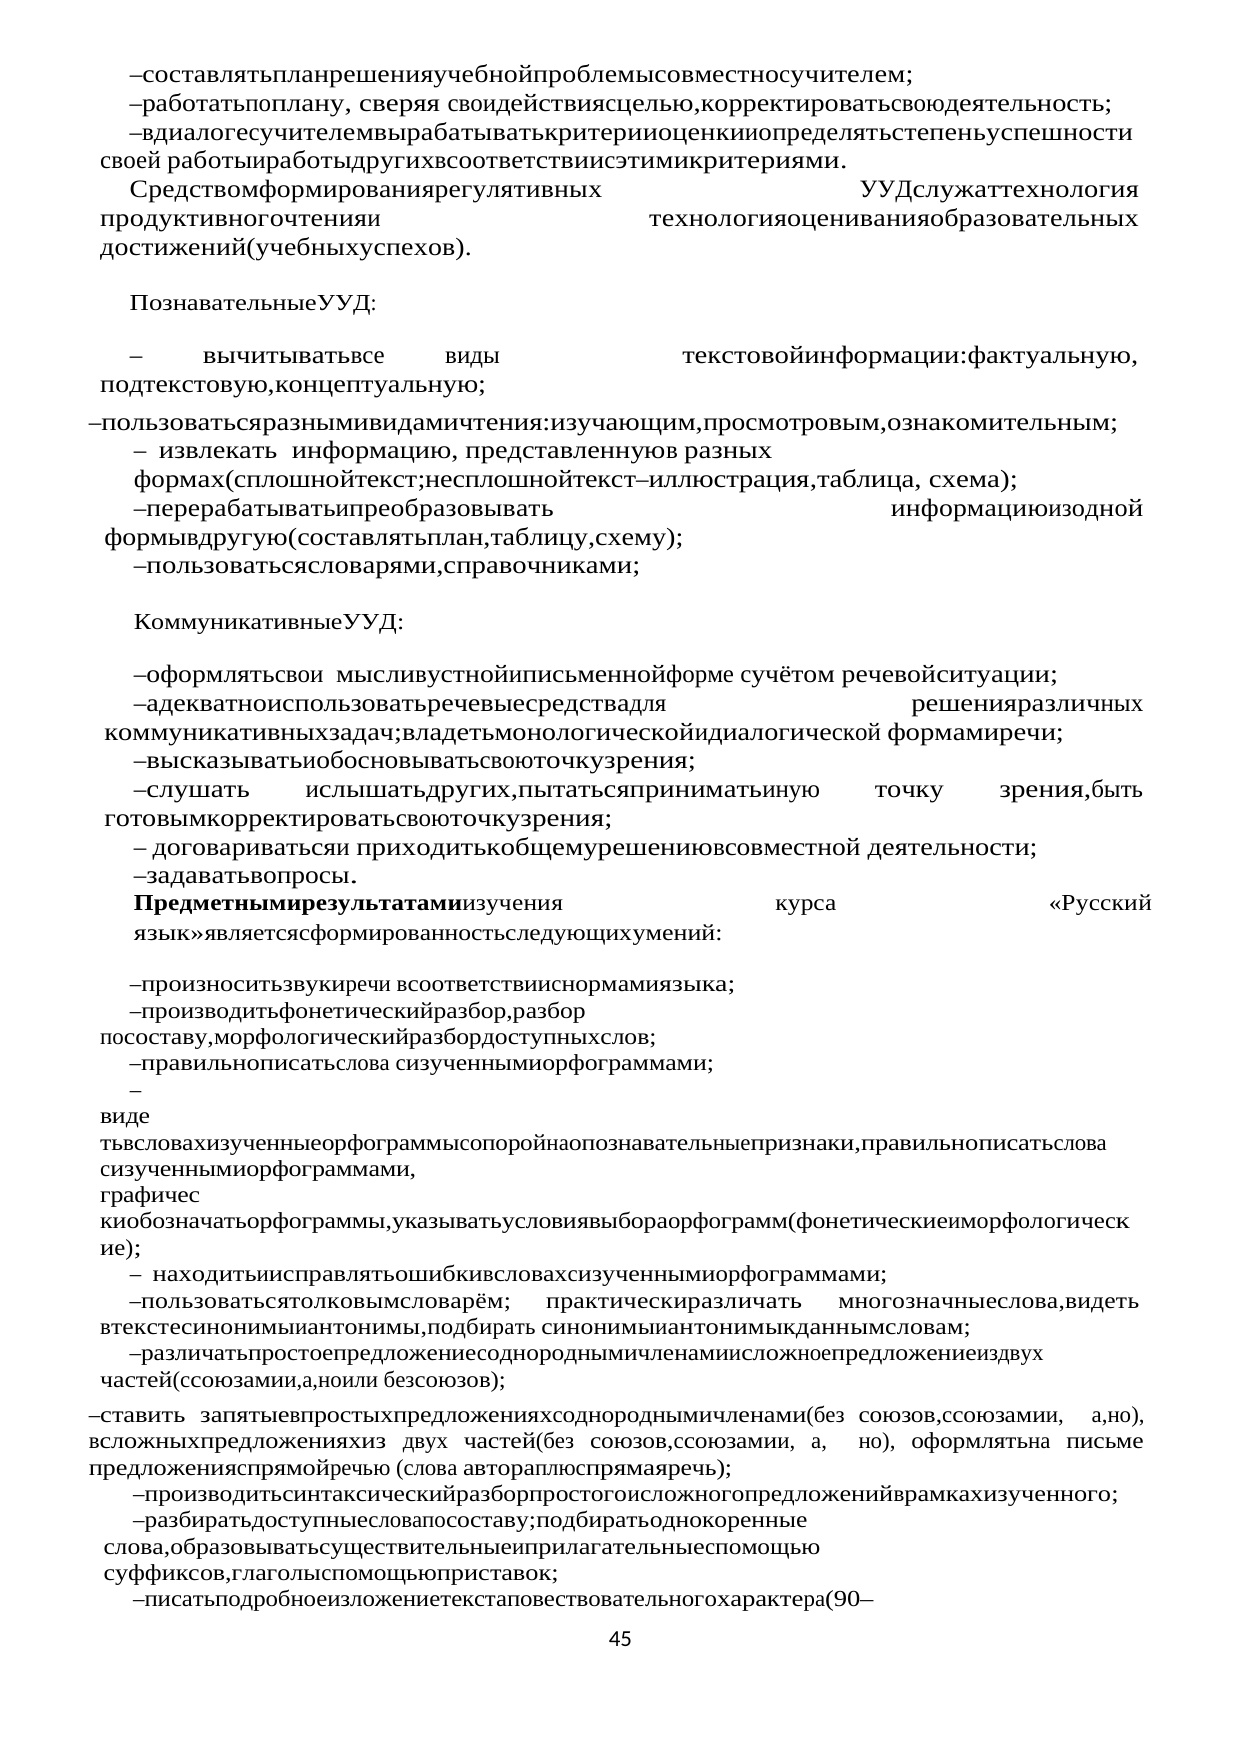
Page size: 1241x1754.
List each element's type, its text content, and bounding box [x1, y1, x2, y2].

text – извлекать информацию, представленнуюв разных формах(сплошнойтекст;несплошнойтекст–иллюстрация,таблица, схема); [134, 436, 1152, 493]
text –высказыватьиобосновыватьсвоюточкузрения; [134, 745, 1152, 774]
text – находитьиисправлятьошибкивсловахсизученнымиорфограммами; [100, 1260, 1138, 1287]
text –правильнописатьслова сизученнымиорфограммами; [129, 1049, 1152, 1076]
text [103, 1585, 1144, 1612]
text –пользоватьсяразнымивидамичтения:изучающим,просмотровым,ознакомительным; [88, 407, 1143, 436]
text –ставить запятыевпростыхпредложенияхсоднороднымичленами(без союзов,ссоюзамии, а,но), всложныхпредложенияхиз двух частей(без союзов,ссоюзамии, а, но), оформлятьна письме предложенияспрямойречью (слова автораплюспрямаяречь); [88, 1401, 1144, 1480]
text –производитьфонетическийразбор,разбор посоставу,морфологическийразбордоступныхслов; [100, 997, 1138, 1049]
text –слушать ислышатьдругих,пытатьсяприниматьиную точку зрения,быть готовымкорректироватьсвоюточкузрения; [104, 774, 1143, 832]
text –адекватноиспользоватьречевыесредствадля решенияразличных коммуникативныхзадач;владетьмонологическойидиалогической формамиречи; [104, 688, 1143, 745]
text КоммуникативныеУУД: [134, 608, 1152, 634]
text –оформлятьсвои мысливустнойиписьменнойформе сучётом речевойситуации; [104, 659, 1143, 688]
text – договариватьсяи приходитькобщемурешениювсовместной деятельности; [104, 832, 1143, 860]
text Средствомформированиярегулятивных УУДслужаттехнология продуктивногочтенияи технологияоцениванияобразовательных достижений(учебныхуспехов). [100, 174, 1139, 260]
text –производитьсинтаксическийразборпростогоисложногопредложенийврамкахизученного; [103, 1480, 1144, 1506]
text –пользоватьсясловарями,справочниками; [134, 551, 1152, 579]
text –вдиалогесучителемвырабатыватькритерииоценкииопределятьстепеньуспешности своей работыиработыдругихвсоответствиисэтимикритериями. [100, 117, 1138, 174]
text Предметнымирезультатамиизучения курса «Русский язык»являетсясформированностьследующихумений: [134, 889, 1152, 946]
text –произноситьзвукиречи всоответствииснормамиязыка; [129, 970, 1152, 997]
text –пользоватьсятолковымсловарём; практическиразличать многозначныеслова,видеть втекстесинонимыиантонимы,подбирать синонимыиантонимыкданнымсловам; [100, 1287, 1139, 1339]
text –задаватьвопросы. [134, 860, 1152, 889]
text –различатьпростоепредложениесоднороднымичленамиисложноепредложениеиздвух частей(ссоюзамии,а,ноили безсоюзов); [100, 1339, 1138, 1392]
text ПознавательныеУУД: [129, 289, 1152, 316]
text –разбиратьдоступныесловапосоставу;подбиратьоднокоренные слова,образовыватьсуществительныеиприлагательныеспомощью суффиксов,глаголыспомощьюприставок; [103, 1506, 1144, 1585]
text –работатьпоплану, сверяя своидействиясцелью,корректироватьсвоюдеятельность; [100, 88, 1138, 117]
text – вычитыватьвсе виды текстовойинформации:фактуальную, подтекстовую,концептуальную; [100, 340, 1138, 398]
text –составлятьпланрешенияучебнойпроблемысовместносучителем; [100, 59, 1139, 88]
text –перерабатыватьипреобразовывать информациюизодной формывдругую(составлятьплан,таблицу,схему); [104, 493, 1143, 551]
text –видетьвсловахизученныеорфограммысопоройнаопознавательныепризнаки,правильнописатьслова сизученнымиорфограммами, графическиобозначатьорфограммы,указыватьусловиявыбораорфограмм(фонетическиеиморфологические); [100, 1076, 1139, 1260]
